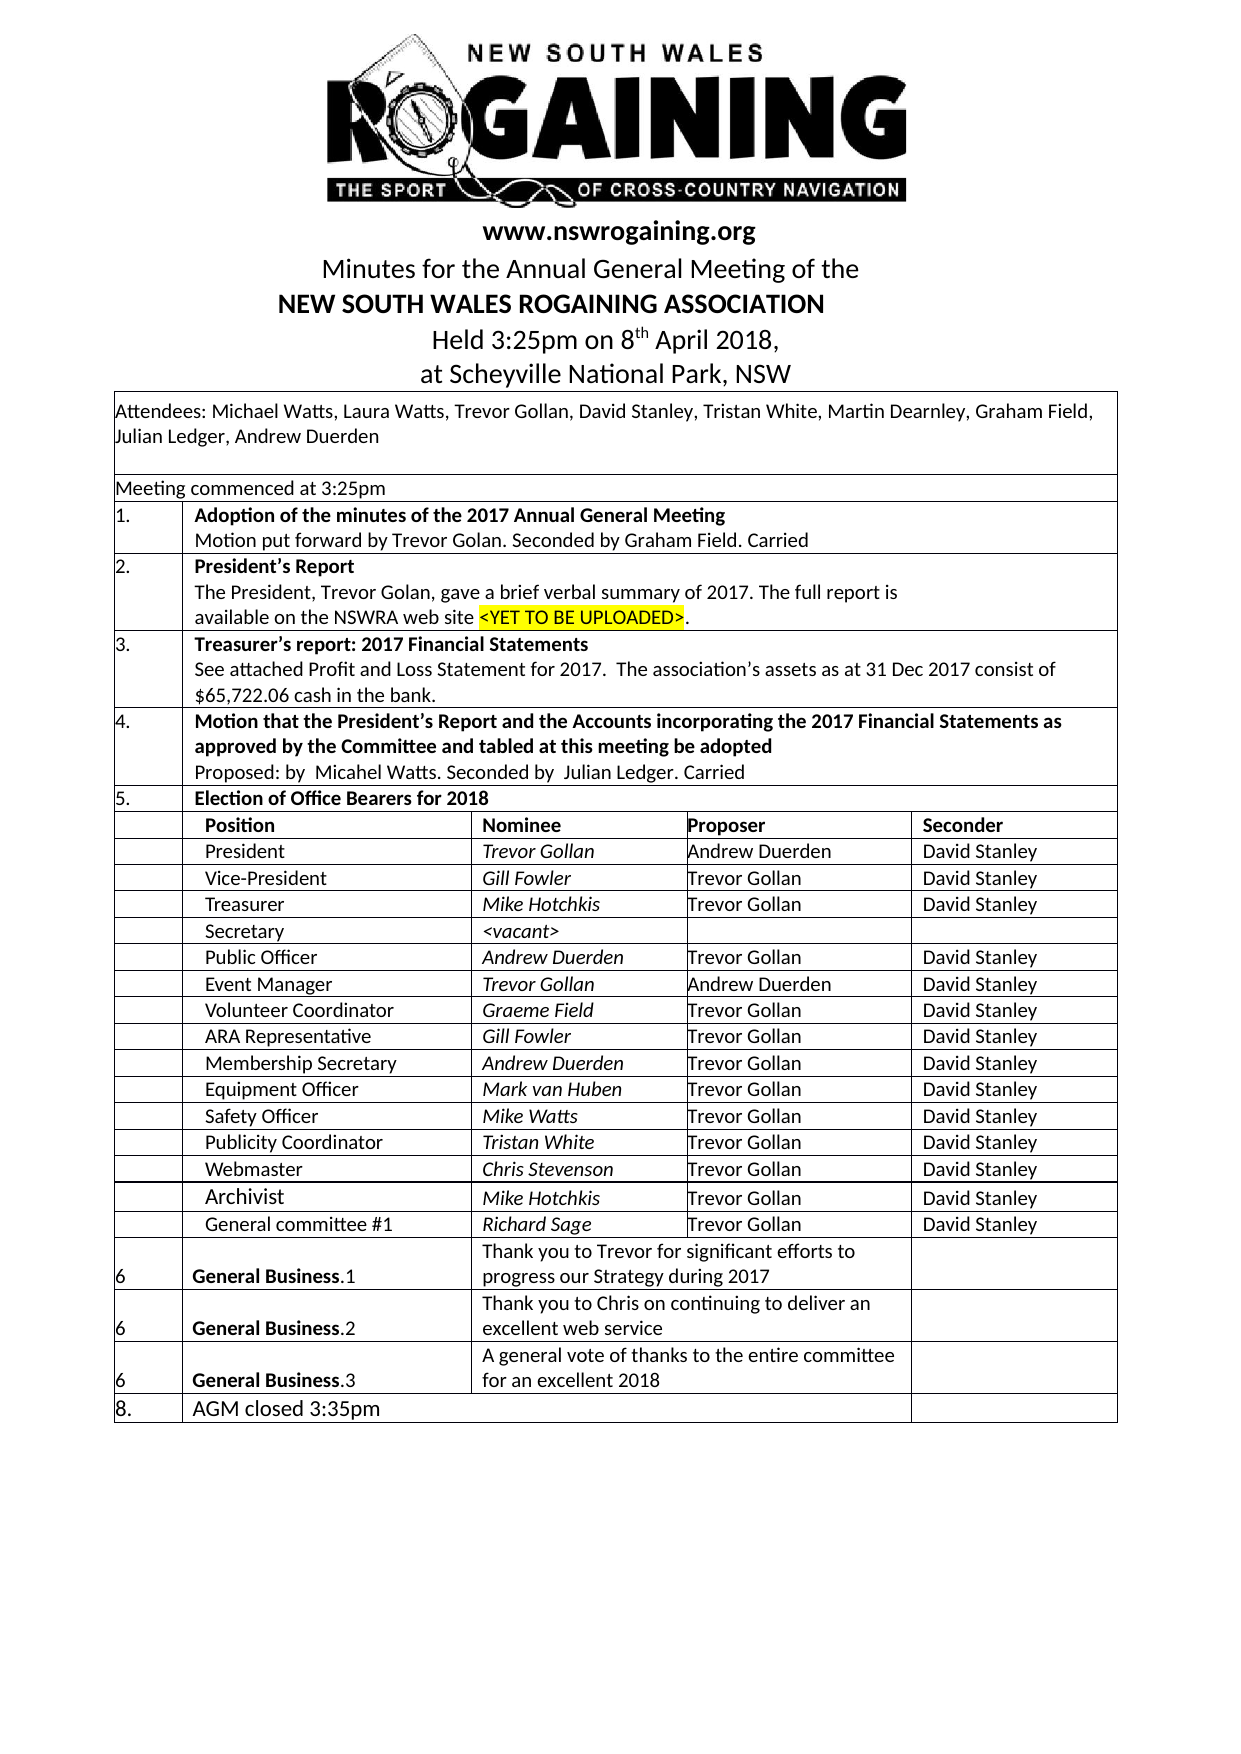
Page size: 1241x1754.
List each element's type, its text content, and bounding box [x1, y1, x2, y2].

table_cell [115, 944, 182, 970]
table_cell Richard Sage [472, 1212, 687, 1237]
table_cell Membership Secretary [183, 1050, 471, 1076]
table_cell [688, 918, 911, 943]
table_cell Trevor Gollan [688, 1130, 911, 1155]
table_cell Trevor Gollan [688, 1156, 911, 1181]
table_cell Andrew Duerden [688, 839, 911, 864]
table_cell [912, 918, 1117, 943]
table_cell Chris Stevenson [472, 1156, 687, 1181]
table_cell Election of Office Bearers for 2018 [183, 786, 1117, 811]
table_cell Treasurer [183, 891, 471, 917]
table_cell David Stanley [912, 1024, 1117, 1049]
table_cell David Stanley [912, 839, 1117, 864]
table_cell Gill Fowler [472, 1024, 687, 1049]
table_cell General committee #1 [183, 1212, 471, 1237]
table_cell David Stanley [912, 1212, 1117, 1237]
table_cell Andrew Duerden [472, 1050, 687, 1076]
table_cell Nominee [472, 812, 687, 837]
table_cell Tristan White [472, 1130, 687, 1155]
table_cell Equipment Officer [183, 1077, 471, 1102]
table_cell Motion that the President’s Report and the Accounts incorporating the 2017 Financial Statements as approved by the Committee and tabled at this meeting be adopted Proposed: by Micahel Watts. Seconded by Julian Ledger. Carried [183, 708, 1117, 784]
table_cell [115, 1103, 182, 1128]
table_cell Secretary [183, 918, 471, 943]
table_cell [115, 997, 182, 1023]
table_cell <vacant> [472, 918, 687, 943]
table_cell [912, 1290, 1117, 1341]
table_cell General Business.2 [183, 1290, 471, 1341]
table_cell 5. [115, 786, 182, 811]
table_cell [912, 1394, 1117, 1422]
table_cell David Stanley [912, 1156, 1117, 1181]
table_cell David Stanley [912, 1050, 1117, 1076]
table_cell [115, 865, 182, 890]
table_cell General Business.3 [183, 1342, 471, 1393]
table_cell David Stanley [912, 1183, 1117, 1211]
table_cell [115, 839, 182, 864]
table_cell Proposer [688, 812, 911, 837]
table_cell Andrew Duerden [472, 944, 687, 970]
table_cell 4. [115, 708, 182, 784]
table_cell Trevor Gollan [688, 944, 911, 970]
table_cell 1. [115, 502, 182, 553]
table_cell Seconder [912, 812, 1117, 837]
table_cell Webmaster [183, 1156, 471, 1181]
table_cell 2. [115, 554, 182, 630]
table_cell Trevor Gollan [688, 997, 911, 1023]
table_cell Trevor Gollan [688, 891, 911, 917]
table_cell Volunteer Coordinator [183, 997, 471, 1023]
table_cell Public Officer [183, 944, 471, 970]
table_cell Trevor Gollan [472, 839, 687, 864]
table_cell [115, 971, 182, 996]
table_cell President [183, 839, 471, 864]
table_cell [115, 1024, 182, 1049]
table_cell 8. [115, 1394, 182, 1422]
table_cell Trevor Gollan [688, 1212, 911, 1237]
table_cell Gill Fowler [472, 865, 687, 890]
table_cell David Stanley [912, 944, 1117, 970]
table_cell David Stanley [912, 971, 1117, 996]
table_cell Meeting commenced at 3:25pm [115, 475, 1117, 501]
table_cell David Stanley [912, 1130, 1117, 1155]
table_cell [115, 1130, 182, 1155]
table_cell Publicity Coordinator [183, 1130, 471, 1155]
table_cell A general vote of thanks to the entire committee for an excellent 2018 [472, 1342, 911, 1393]
table_cell Archivist [183, 1183, 471, 1211]
table_cell Thank you to Chris on continuing to deliver an excellent web service [472, 1290, 911, 1341]
table_cell [115, 1212, 182, 1237]
table_cell Graeme Field [472, 997, 687, 1023]
table_cell Trevor Gollan [688, 1103, 911, 1128]
table_cell Treasurer’s report: 2017 Financial Statements See attached Profit and Loss Statement for 2017. The association’s assets as at 31 Dec 2017 consist of $65,722.06 cash in the bank. [183, 631, 1117, 707]
table_cell [115, 1183, 182, 1211]
table_cell Mike Hotchkis [472, 891, 687, 917]
table_cell [115, 812, 182, 837]
table_cell ARA Representative [183, 1024, 471, 1049]
table_cell Trevor Gollan [688, 1024, 911, 1049]
table_cell Mark van Huben [472, 1077, 687, 1102]
table_cell David Stanley [912, 1077, 1117, 1102]
table_cell Trevor Gollan [688, 1183, 911, 1211]
table_cell 6 [115, 1342, 182, 1393]
table_cell 3. [115, 631, 182, 707]
table_cell Event Manager [183, 971, 471, 996]
table_cell President’s Report The President, Trevor Golan, gave a brief verbal summary of 2017. The full report is available on the NSWRA web site <YET TO BE UPLOADED>. [183, 554, 1117, 630]
table_cell Andrew Duerden [688, 971, 911, 996]
table_cell Vice-President [183, 865, 471, 890]
table_cell David Stanley [912, 1103, 1117, 1128]
text www.nswrogaining.org [114, 212, 1123, 247]
table_cell Mike Hotchkis [472, 1183, 687, 1211]
table_cell David Stanley [912, 891, 1117, 917]
table_cell Thank you to Trevor for significant efforts to progress our Strategy during 2017 [472, 1238, 911, 1289]
table_cell [115, 1156, 182, 1181]
table_cell Trevor Gollan [688, 1050, 911, 1076]
table_cell Safety Officer [183, 1103, 471, 1128]
table_cell Trevor Gollan [688, 1077, 911, 1102]
table_cell AGM closed 3:35pm [183, 1394, 911, 1422]
table_header Attendees: Michael Watts, Laura Watts, Trevor Gollan, David Stanley, Tristan White, Martin Dearnley, Graham Field, Julian Ledger, Andrew Duerden [115, 392, 1117, 474]
table_cell David Stanley [912, 865, 1117, 890]
table_cell 6 [115, 1238, 182, 1289]
table_cell [912, 1342, 1117, 1393]
table_cell 6 [115, 1290, 182, 1341]
table_cell Trevor Gollan [472, 971, 687, 996]
table_cell [115, 918, 182, 943]
table_cell [912, 1238, 1117, 1289]
table_cell Trevor Gollan [688, 865, 911, 890]
table_cell David Stanley [912, 997, 1117, 1023]
text at Scheyville National Park, NSW [114, 356, 1096, 391]
table_cell [115, 1077, 182, 1102]
table_cell [115, 1050, 182, 1076]
table_cell General Business.1 [183, 1238, 471, 1289]
table_cell Position [183, 812, 471, 837]
text Held 3:25pm on 8th April 2018, [114, 322, 1096, 356]
table_cell Mike Watts [472, 1103, 687, 1128]
table_cell Adoption of the minutes of the 2017 Annual General Meeting Motion put forward by Trevor Golan. Seconded by Graham Field. Carried [183, 502, 1117, 553]
picture [327, 34, 907, 208]
text NEW SOUTH WALES ROGAINING ASSOCIATION [278, 287, 1123, 321]
text Minutes for the Annual General Meeting of the [321, 251, 1123, 285]
table_cell [115, 891, 182, 917]
